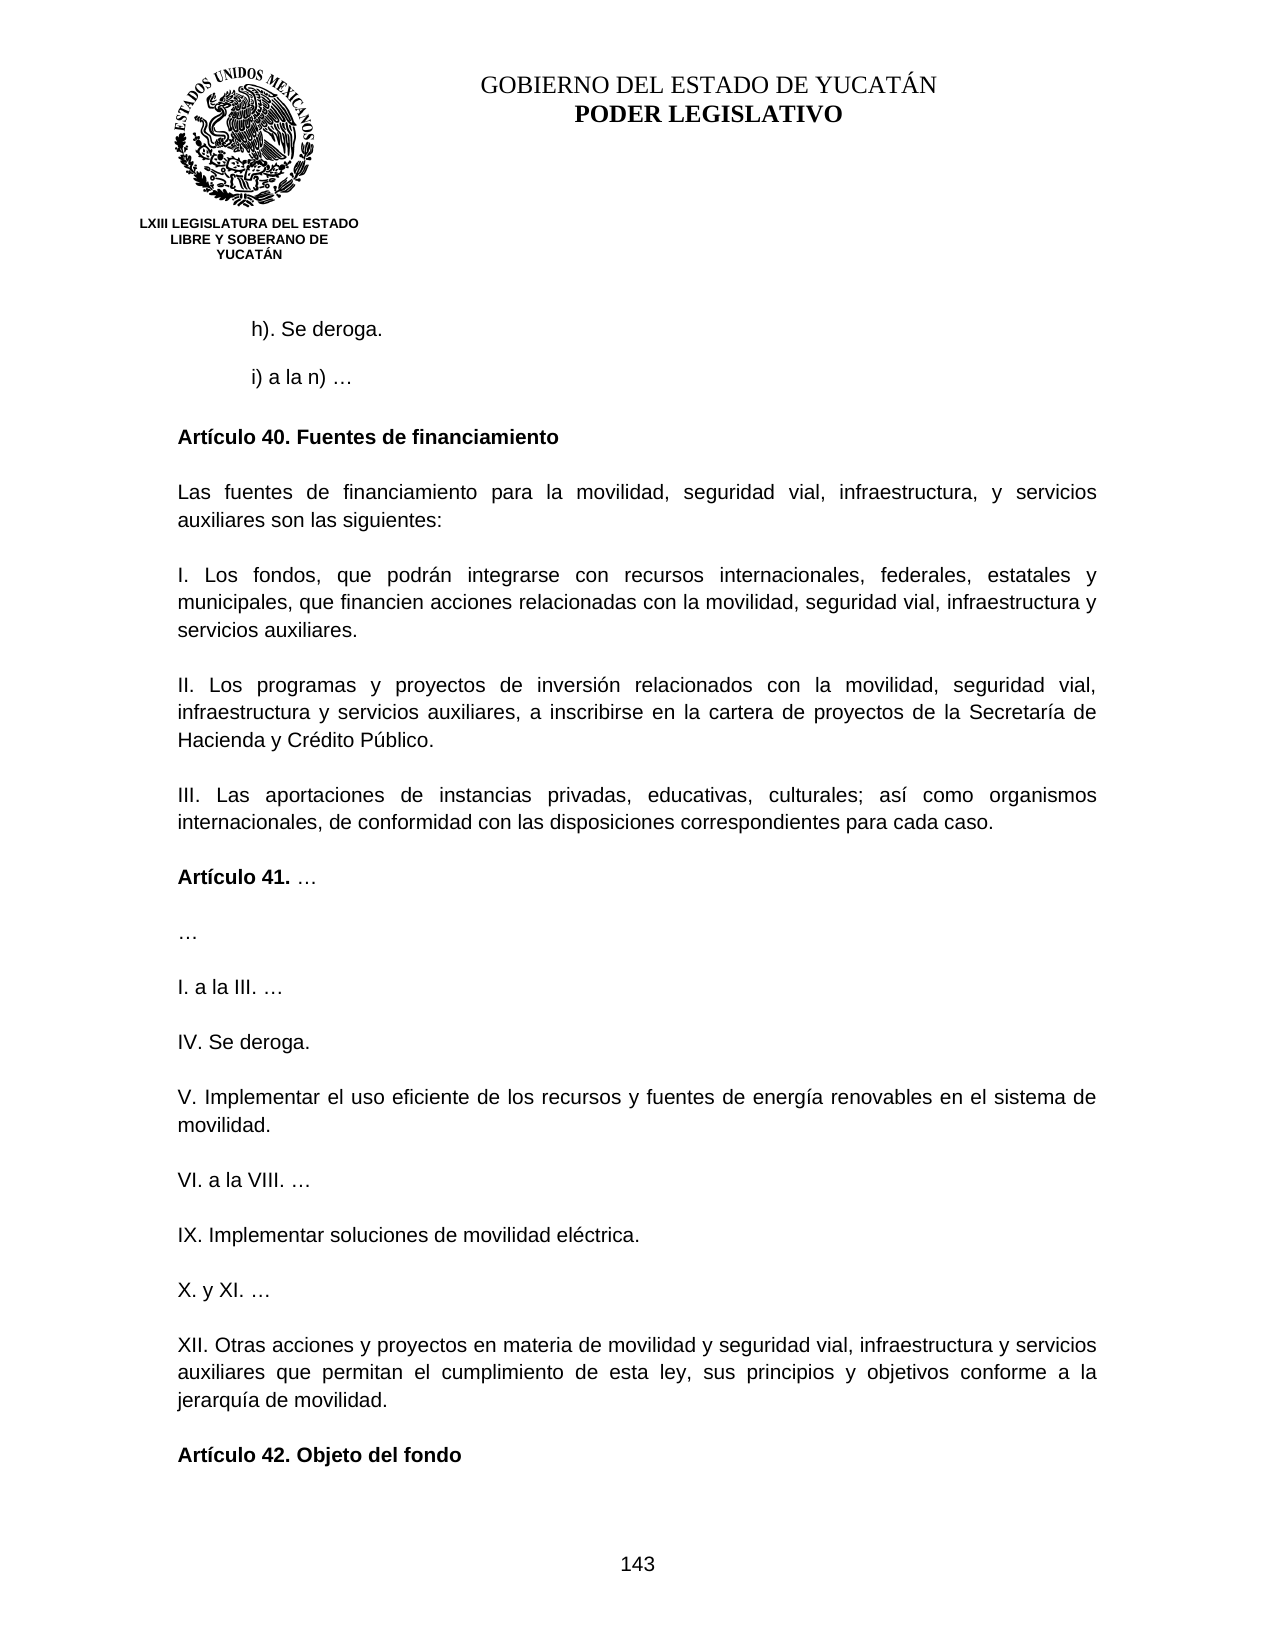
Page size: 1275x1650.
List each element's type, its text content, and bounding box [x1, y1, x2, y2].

text Las fuentes de financiamiento para la movilidad, seguridad vial, infraestructura, y servicios auxiliares son las siguientes: [177, 480, 1098, 531]
text … [177, 920, 1098, 944]
text i) a la n) … [251, 365, 1098, 389]
text h). Se deroga. [251, 317, 1098, 341]
text I. a la III. … [177, 975, 1098, 999]
picture [140, 33, 348, 241]
text II. Los programas y proyectos de inversión relacionados con la movilidad, seguridad vial, infraestructura y servicios auxiliares, a inscribirse en la cartera de proyectos de la Secretaría de Hacienda y Crédito Público. [177, 672, 1098, 751]
text Artículo 40. Fuentes de financiamiento [177, 425, 1098, 449]
text Artículo 42. Objeto del fondo [177, 1442, 1098, 1466]
text XII. Otras acciones y proyectos en materia de movilidad y seguridad vial, infraestructura y servicios auxiliares que permitan el cumplimiento de esta ley, sus principios y objetivos conforme a la jerarquía de movilidad. [177, 1332, 1098, 1411]
text I. Los fondos, que podrán integrarse con recursos internacionales, federales, estatales y municipales, que financien acciones relacionadas con la movilidad, seguridad vial, infraestructura y servicios auxiliares. [177, 562, 1098, 641]
text VI. a la VIII. … [177, 1167, 1098, 1191]
text V. Implementar el uso eficiente de los recursos y fuentes de energía renovables en el sistema de movilidad. [177, 1085, 1098, 1136]
text IV. Se deroga. [177, 1030, 1098, 1054]
text Artículo 41. … [177, 865, 1098, 889]
text IX. Implementar soluciones de movilidad eléctrica. [177, 1222, 1098, 1246]
text III. Las aportaciones de instancias privadas, educativas, culturales; así como organismos internacionales, de conformidad con las disposiciones correspondientes para cada caso. [177, 782, 1098, 834]
text X. y XI. … [177, 1277, 1098, 1301]
